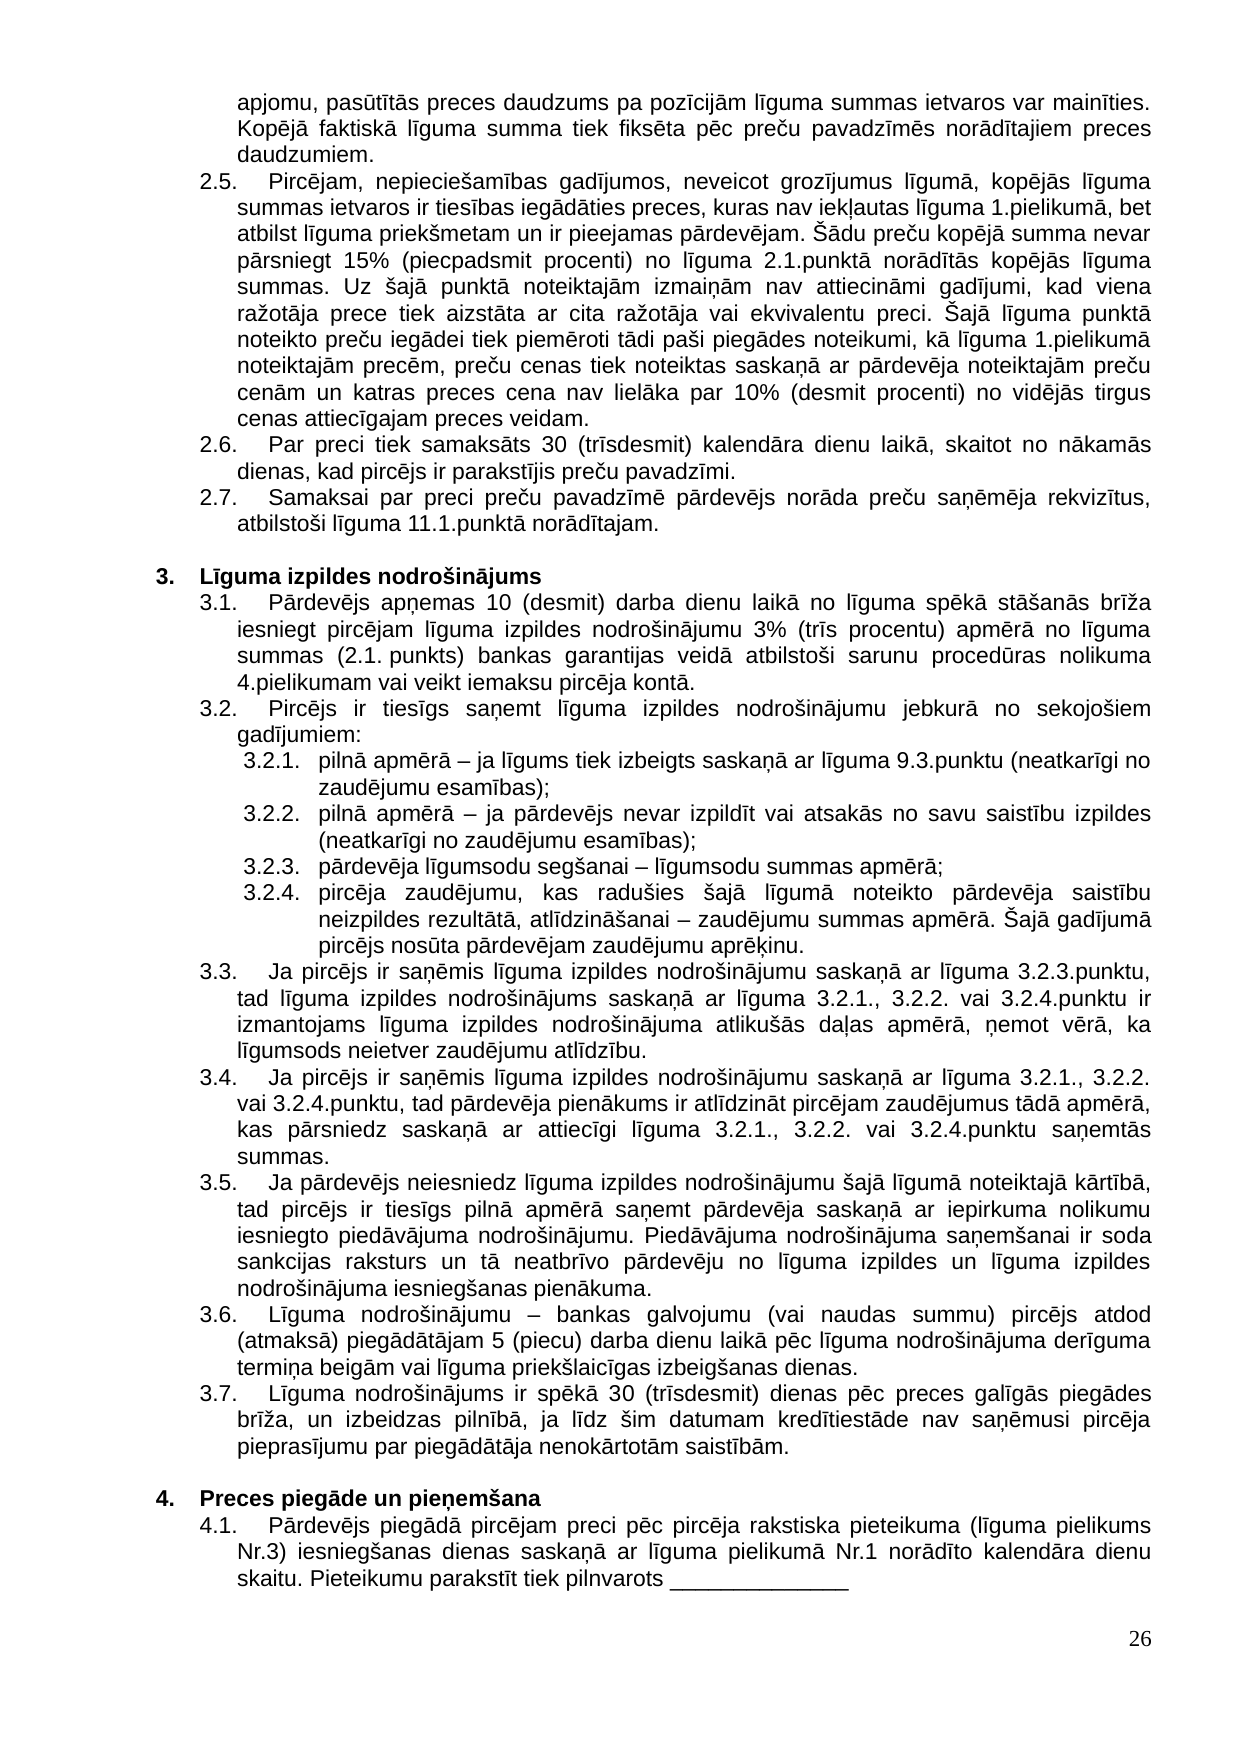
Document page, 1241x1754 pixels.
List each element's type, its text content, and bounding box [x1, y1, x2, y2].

list pircēja zaudējumu, kas radušies šajā līgumā noteikto pārdevēja saistību neizpildes rezultātā, atlīdzināšanai – zaudējumu summas apmērā. Šajā gadījumā pircējs nosūta pārdevējam zaudējumu aprēķinu. [243, 879, 1152, 958]
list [199, 89, 1152, 168]
list Ja pārdevējs neiesniedz līguma izpildes nodrošinājumu šajā līgumā noteiktajā kārtībā, tad pircējs ir tiesīgs pilnā apmērā saņemt pārdevēja saskaņā ar iepirkuma nolikumu iesniegto piedāvājuma nodrošinājumu. Piedāvājuma nodrošinājuma saņemšanai ir soda sankcijas raksturs un tā neatbrīvo pārdevēju no līguma izpildes un līguma izpildes nodrošinājuma iesniegšanas pienākuma. [199, 1169, 1152, 1301]
list Pārdevējs apņemas 10 (desmit) darba dienu laikā no līguma spēkā stāšanās brīža iesniegt pircējam līguma izpildes nodrošinājumu 3% (trīs procentu) apmērā no līguma summas (2.1. punkts) bankas garantijas veidā atbilstoši sarunu procedūras nolikuma 4.pielikumam vai veikt iemaksu pircēja kontā. [199, 589, 1152, 695]
list pilnā apmērā – ja līgums tiek izbeigts saskaņā ar līguma 9.3.punktu (neatkarīgi no zaudējumu esamības); [243, 747, 1152, 800]
list Ja pircējs ir saņēmis līguma izpildes nodrošinājumu saskaņā ar līguma 3.2.3.punktu, tad līguma izpildes nodrošinājums saskaņā ar līguma 3.2.1., 3.2.2. vai 3.2.4.punktu ir izmantojams līguma izpildes nodrošinājuma atlikušās daļas apmērā, ņemot vērā, ka līgumsods neietver zaudējumu atlīdzību. [199, 958, 1152, 1064]
list Samaksai par preci preču pavadzīmē pārdevējs norāda preču saņēmēja rekvizītus, atbilstoši līguma 11.1.punktā norādītajam. [199, 484, 1152, 537]
list Pircējs ir tiesīgs saņemt līguma izpildes nodrošinājumu jebkurā no sekojošiem gadījumiem: [199, 695, 1152, 747]
list Ja pircējs ir saņēmis līguma izpildes nodrošinājumu saskaņā ar līguma 3.2.1., 3.2.2. vai 3.2.4.punktu, tad pārdevēja pienākums ir atlīdzināt pircējam zaudējumus tādā apmērā, kas pārsniedz saskaņā ar attiecīgi līguma 3.2.1., 3.2.2. vai 3.2.4.punktu saņemtās summas. [199, 1064, 1152, 1169]
list pārdevēja līgumsodu segšanai – līgumsodu summas apmērā; [243, 853, 1152, 879]
list pilnā apmērā – ja pārdevējs nevar izpildīt vai atsakās no savu saistību izpildes (neatkarīgi no zaudējumu esamības); [243, 800, 1152, 853]
list Līguma nodrošinājumu – bankas galvojumu (vai naudas summu) pircējs atdod (atmaksā) piegādātājam 5 (piecu) darba dienu laikā pēc līguma nodrošinājuma derīguma termiņa beigām vai līguma priekšlaicīgas izbeigšanas dienas. [199, 1301, 1152, 1380]
list Pircējam, nepieciešamības gadījumos, neveicot grozījumus līgumā, kopējās līguma summas ietvaros ir tiesības iegādāties preces, kuras nav iekļautas līguma 1.pielikumā, bet atbilst līguma priekšmetam un ir pieejamas pārdevējam. Šādu preču kopējā summa nevar pārsniegt 15% (piecpadsmit procenti) no līguma 2.1.punktā norādītās kopējās līguma summas. Uz šajā punktā noteiktajām izmaiņām nav attiecināmi gadījumi, kad viena ražotāja prece tiek aizstāta ar cita ražotāja vai ekvivalentu preci. Šajā līguma punktā noteikto preču iegādei tiek piemēroti tādi paši piegādes noteikumi, kā līguma 1.pielikumā noteiktajām precēm, preču cenas tiek noteiktas saskaņā ar pārdevēja noteiktajām preču cenām un katras preces cena nav lielāka par 10% (desmit procenti) no vidējās tirgus cenas attiecīgajam preces veidam. [199, 168, 1152, 431]
list Līguma nodrošinājums ir spēkā 30 (trīsdesmit) dienas pēc preces galīgās piegādes brīža, un izbeidzas pilnībā, ja līdz šim datumam kredītiestāde nav saņēmusi pircēja pieprasījumu par piegādātāja nenokārtotām saistībām. [199, 1380, 1152, 1459]
list Par preci tiek samaksāts 30 (trīsdesmit) kalendāra dienu laikā, skaitot no nākamās dienas, kad pircējs ir parakstījis preču pavadzīmi. [199, 431, 1152, 484]
list Līguma izpildes nodrošinājums [156, 563, 1152, 589]
list Pārdevējs piegādā pircējam preci pēc pircēja rakstiska pieteikuma (līguma pielikums Nr.3) iesniegšanas dienas saskaņā ar līguma pielikumā Nr.1 norādīto kalendāra dienu skaitu. Pieteikumu parakstīt tiek pilnvarots ______________ [199, 1512, 1152, 1591]
list Preces piegāde un pieņemšana [156, 1485, 1152, 1512]
